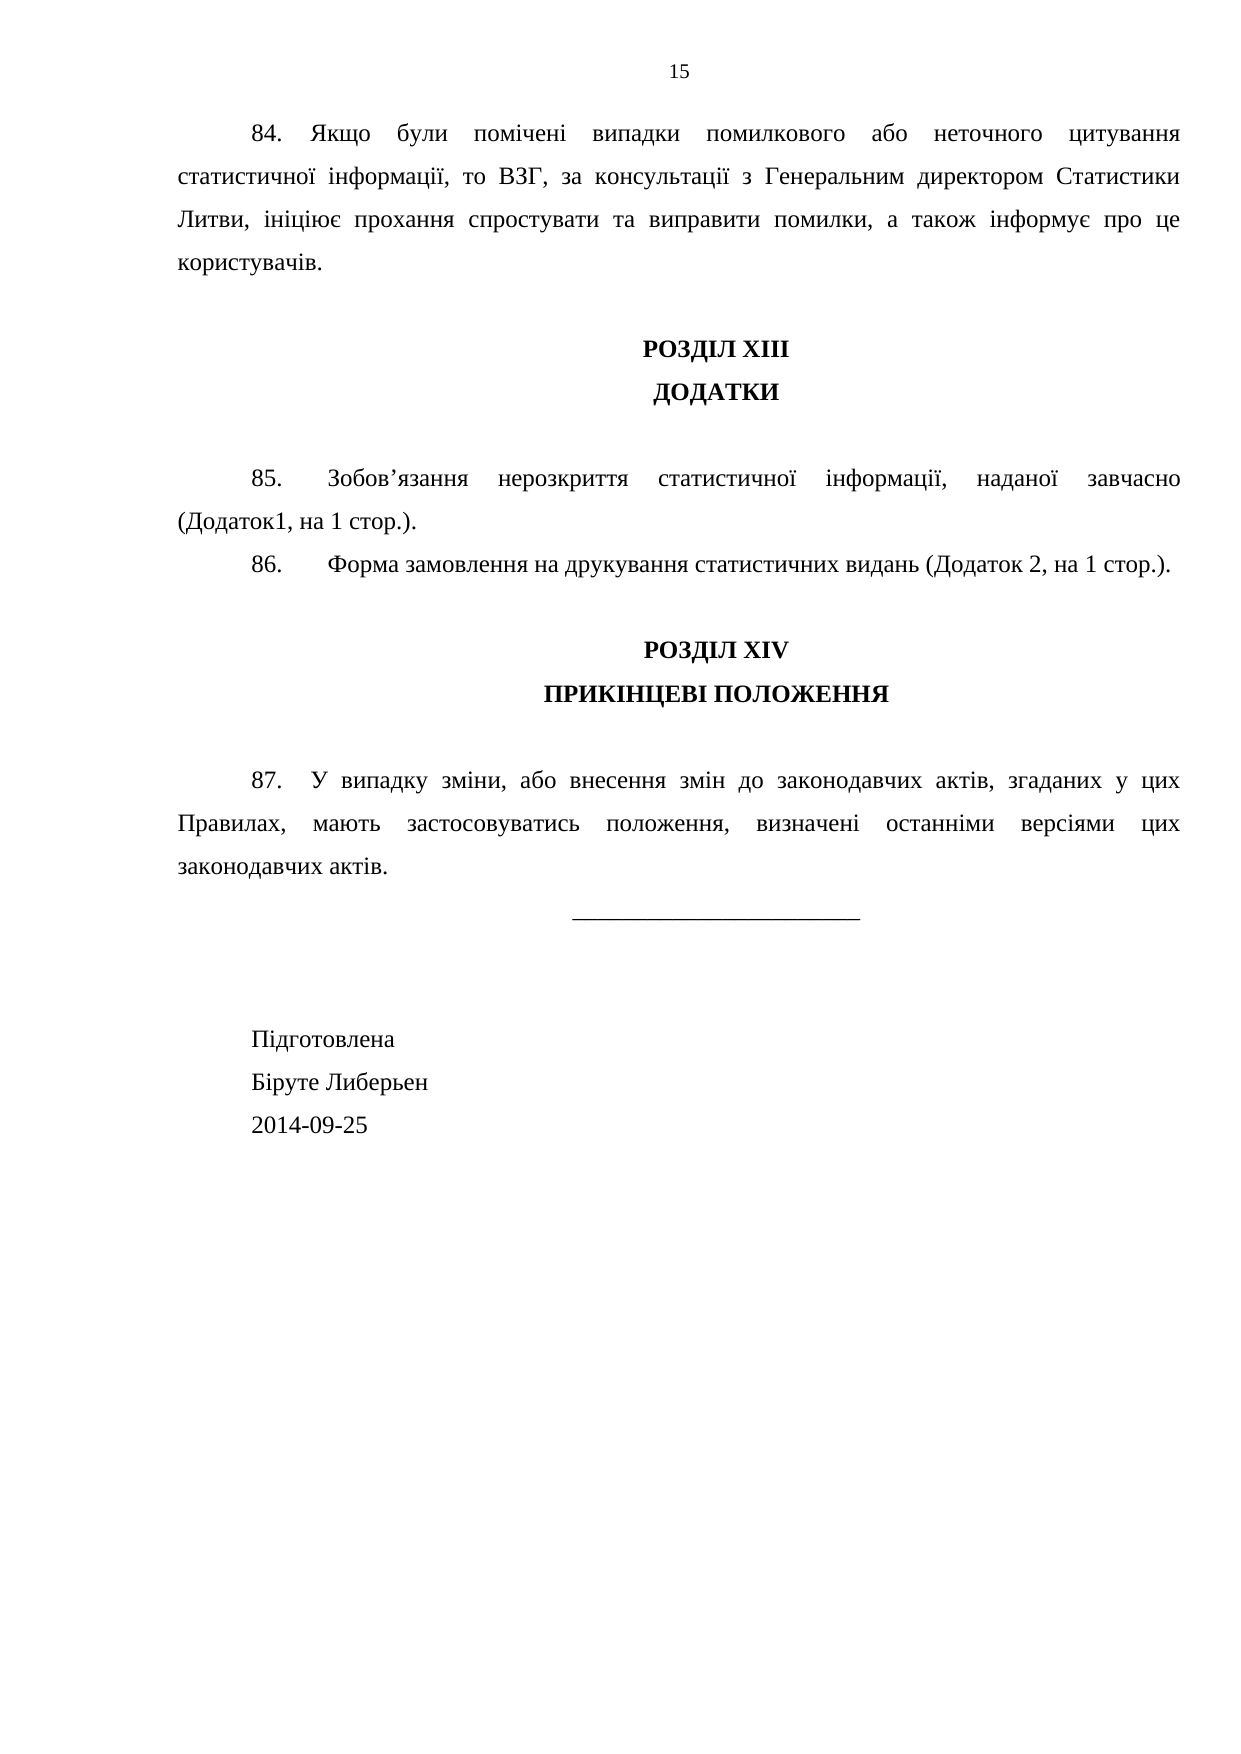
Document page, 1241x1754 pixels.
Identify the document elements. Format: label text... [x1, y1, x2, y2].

text _______________________ [177, 894, 1181, 923]
text ДОДАТКИ [177, 377, 1181, 406]
text ПРИКІНЦЕВІ ПОЛОЖЕННЯ [177, 679, 1181, 707]
text 2014-09-25 [177, 1110, 1181, 1139]
text Підготовлена [177, 1024, 1181, 1052]
list У випадку зміни, або внесення змін до законодавчих актів, згаданих у цих Правилах, мають застосовуватись положення, визначені останніми версіями цих законодавчих актів. [177, 765, 1181, 880]
text Біруте Либерьен [177, 1067, 1181, 1096]
text РОЗДІЛ XIV [177, 636, 1181, 664]
list Зобов’язання нерозкриття статистичної інформації, наданої завчасно (Додаток1, на 1 стор.). [177, 463, 1181, 535]
list Якщо були помічені випадки помилкового або неточного цитування статистичної інформації, то ВЗГ, за консультації з Генеральним директором Статистики Литви, ініціює прохання спростувати та виправити помилки, а також інформує про це користувачів. [177, 118, 1181, 276]
list Форма замовлення на друкування статистичних видань (Додаток 2, на 1 стор.). [177, 549, 1181, 578]
text РОЗДІЛ XIII [177, 334, 1181, 362]
